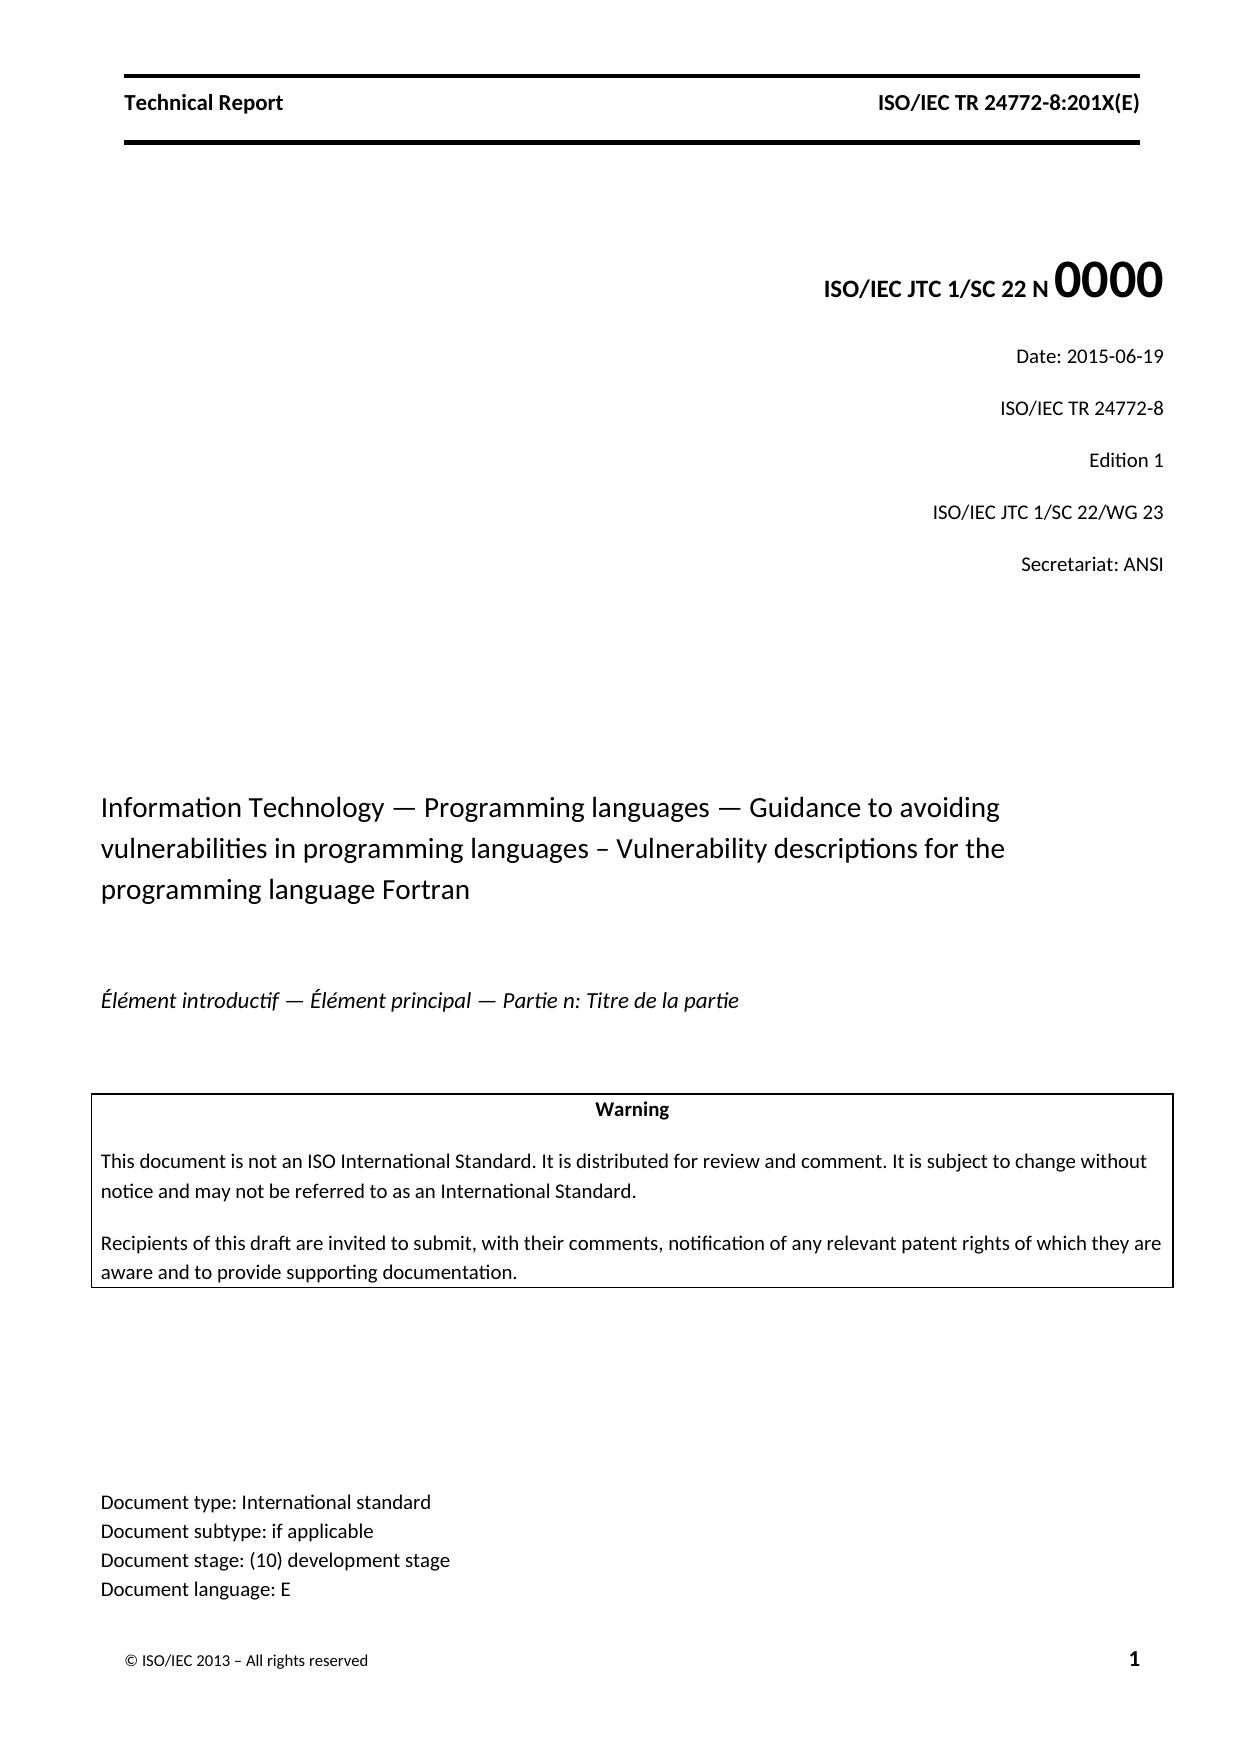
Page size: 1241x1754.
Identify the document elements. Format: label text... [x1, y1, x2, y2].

text Secretariat: ANSI [101, 552, 1164, 577]
text ISO/IEC TR 24772-8 [101, 395, 1164, 421]
text Edition 1 [101, 447, 1164, 473]
text Information Technology — Programming languages — Guidance to avoiding vulnerabilities in programming languages – Vulnerability descriptions for the programming language Fortran [101, 789, 1164, 907]
text Document language: E [101, 1576, 1164, 1602]
text Recipients of this draft are invited to submit, with their comments, notification of any relevant patent rights of which they are aware and to provide supporting documentation. [92, 1226, 1172, 1287]
text This document is not an ISO International Standard. It is distributed for review and comment. It is subject to change without notice and may not be referred to as an International Standard. [92, 1145, 1172, 1203]
text Date: 2015-06-19 [101, 343, 1164, 369]
text ISO/IEC JTC 1/SC 22/WG 23 [101, 499, 1164, 525]
text Document stage: (10) development stage [101, 1547, 1164, 1573]
text Élément introductif — Élément principal — Partie n: Titre de la partie [101, 986, 1164, 1014]
text Warning [92, 1095, 1172, 1122]
text Document type: International standard [101, 1489, 1164, 1514]
text Document subtype: if applicable [101, 1518, 1164, 1543]
text ISO/IEC JTC 1/SC 22 N 0000 [101, 244, 1164, 311]
